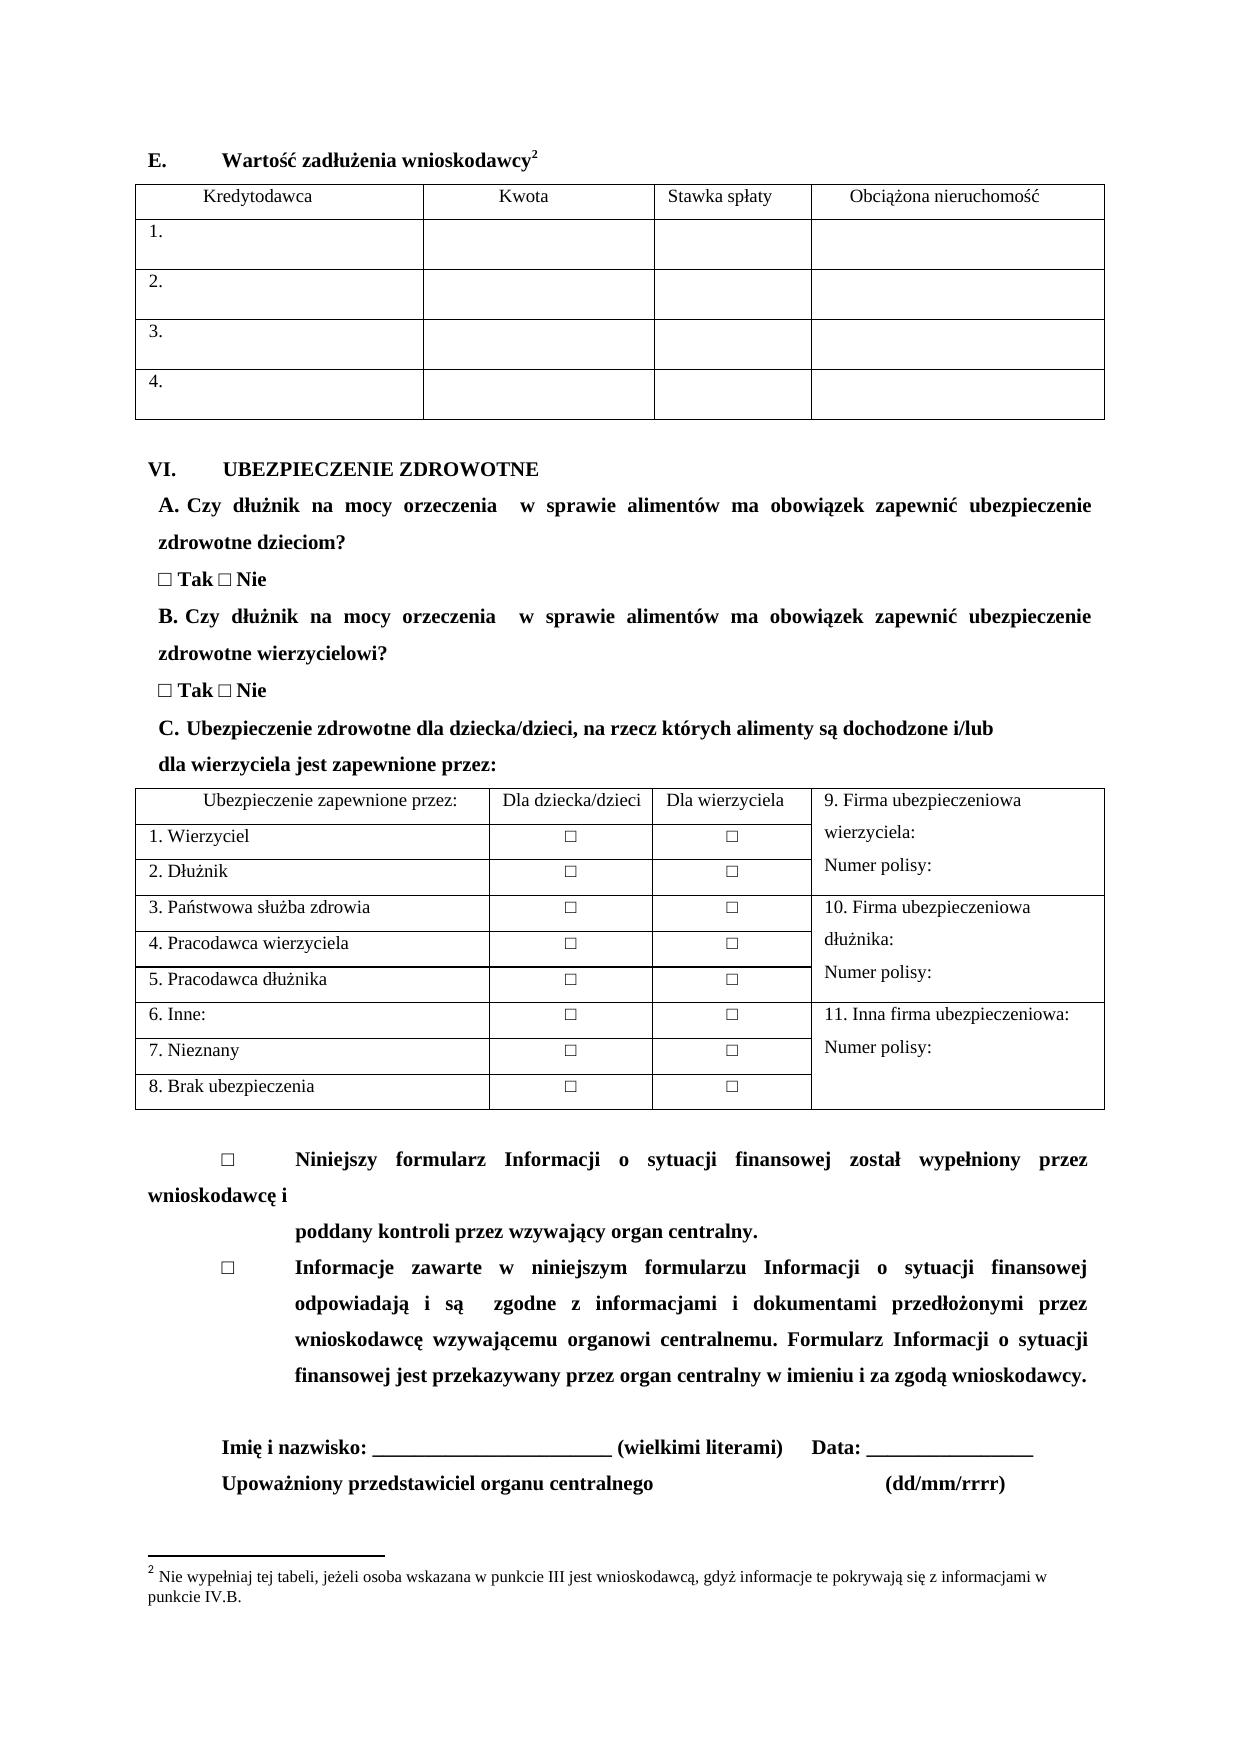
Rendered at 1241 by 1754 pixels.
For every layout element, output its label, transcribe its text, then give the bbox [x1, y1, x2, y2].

table_cell □ [653, 1039, 811, 1074]
table_cell 1. Wierzyciel [136, 825, 489, 859]
table_cell [655, 220, 811, 269]
text E. Wartość zadłużenia wnioskodawcy [148, 148, 1093, 172]
table_cell [655, 370, 811, 419]
table_cell [812, 320, 1104, 369]
table_cell [655, 270, 811, 319]
list Tak □ Nie [158, 677, 1093, 702]
table_cell 1. [136, 220, 423, 269]
table_header Kwota [424, 185, 654, 219]
text VI. UBEZPIECZENIE ZDROWOTNE [148, 456, 1093, 481]
table_cell □ [653, 1075, 811, 1109]
table_cell □ [653, 860, 811, 895]
table_cell 6. Inne: [136, 1003, 489, 1038]
table_header Dla wierzyciela [653, 789, 811, 823]
table_cell □ [490, 932, 652, 966]
table_cell □ [490, 1003, 652, 1038]
table_cell □ [653, 825, 811, 859]
table_header Obciążona nieruchomość [812, 185, 1104, 219]
table_cell 8. Brak ubezpieczenia [136, 1075, 489, 1109]
list Czy dłużnik na mocy orzeczenia w sprawie alimentów ma obowiązek zapewnić ubezpieczenie zdrowotne dzieciom? [158, 492, 1093, 554]
table_cell [812, 220, 1104, 269]
table_cell [424, 370, 654, 419]
table_cell □ [490, 825, 652, 859]
table_cell [812, 370, 1104, 419]
table_cell 2. [136, 270, 423, 319]
text □ Niniejszy formularz Informacji o sytuacji finansowej został wypełniony przez wnioskodawcę i [148, 1146, 1088, 1207]
table_cell [424, 270, 654, 319]
text Upoważniony przedstawiciel organu centralnego (dd/mm/rrrr) [148, 1471, 1088, 1495]
table_cell □ [490, 1039, 652, 1074]
table_header Ubezpieczenie zapewnione przez: [136, 789, 489, 823]
table_cell □ [490, 860, 652, 895]
text □ Informacje zawarte w niniejszym formularzu Informacji o sytuacji finansowej odpowiadają i są zgodne z informacjami i dokumentami przedłożonymi przez wnioskodawcę wzywającemu organowi centralnemu. Formularz Informacji o sytuacji finansowej jest przekazywany przez organ centralny w imieniu i za zgodą wnioskodawcy. [148, 1254, 1088, 1387]
table_cell 5. Pracodawca dłużnika [136, 968, 489, 1002]
table_cell 3. Państwowa służba zdrowia [136, 896, 489, 931]
table_cell □ [490, 968, 652, 1002]
table_cell 3. [136, 320, 423, 369]
table_cell 4. Pracodawca wierzyciela [136, 932, 489, 966]
table_cell 11. Inna firma ubezpieczeniowa: Numer polisy: [812, 1003, 1104, 1109]
table_cell [424, 220, 654, 269]
table_cell 4. [136, 370, 423, 419]
list Czy dłużnik na mocy orzeczenia w sprawie alimentów ma obowiązek zapewnić ubezpieczenie zdrowotne wierzycielowi? [158, 603, 1093, 665]
list Ubezpieczenie zdrowotne dla dziecka/dzieci, na rzecz których alimenty są dochodzone i/lub dla wierzyciela jest zapewnione przez: [158, 714, 1005, 776]
table_cell □ [653, 932, 811, 966]
table_cell □ [653, 968, 811, 1002]
text poddany kontroli przez wzywający organ centralny. [148, 1218, 1088, 1243]
table_cell [424, 320, 654, 369]
table_header Stawka spłaty [655, 185, 811, 219]
table_cell □ [653, 896, 811, 931]
list Tak □ Nie [158, 566, 1093, 591]
text Imię i nazwisko: _______________________ (wielkimi literami) Data: ________________ [148, 1435, 1088, 1459]
table_header 9. Firma ubezpieczeniowa wierzyciela: Numer polisy: [812, 789, 1104, 895]
table_cell 2. Dłużnik [136, 860, 489, 895]
table_cell 7. Nieznany [136, 1039, 489, 1074]
table_header Dla dziecka/dzieci [490, 789, 652, 823]
table_header Kredytodawca [136, 185, 423, 219]
table_cell □ [490, 896, 652, 931]
table_cell □ [490, 1075, 652, 1109]
table_cell [655, 320, 811, 369]
table_cell 10. Firma ubezpieczeniowa dłużnika: Numer polisy: [812, 896, 1104, 1002]
table_cell [812, 270, 1104, 319]
table_cell □ [653, 1003, 811, 1038]
